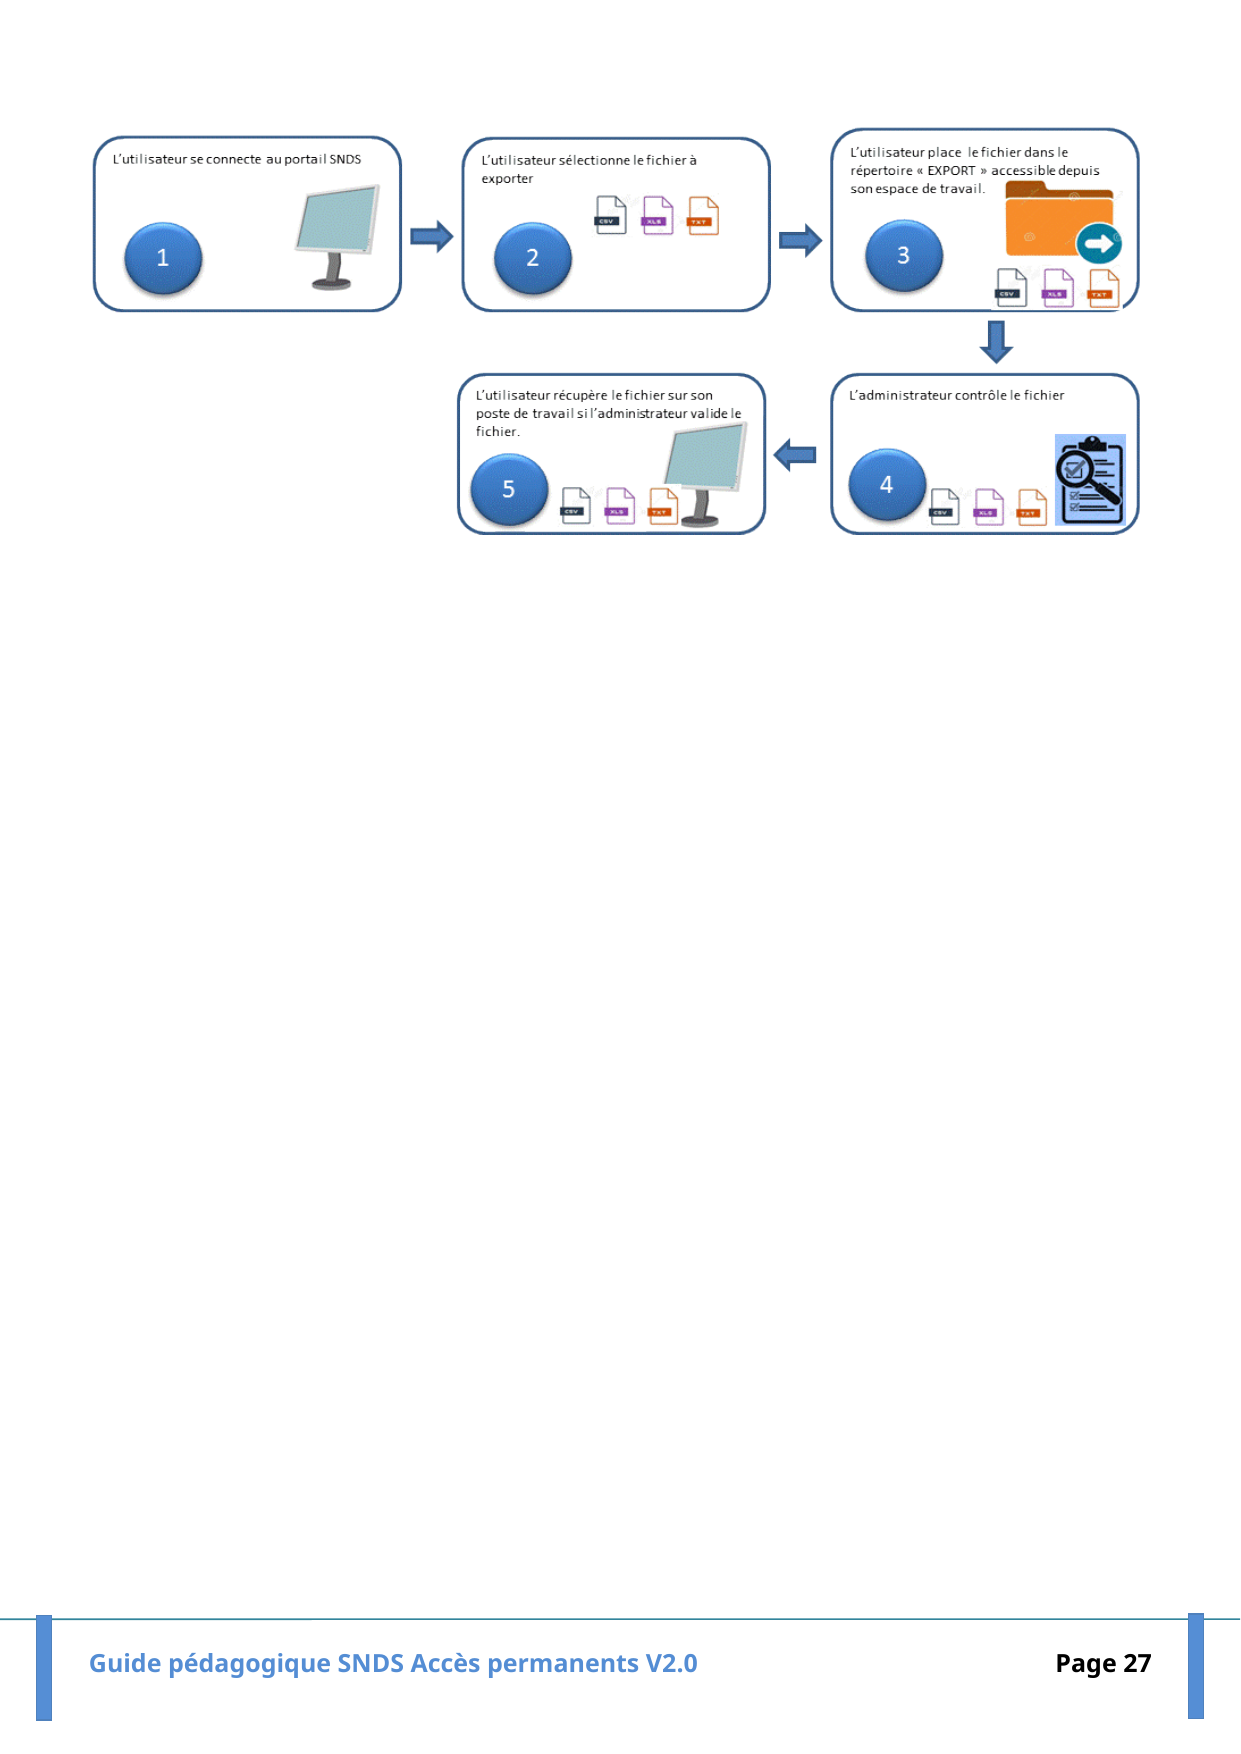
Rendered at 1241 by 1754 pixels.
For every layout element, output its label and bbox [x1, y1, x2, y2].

picture [88, 118, 1149, 535]
